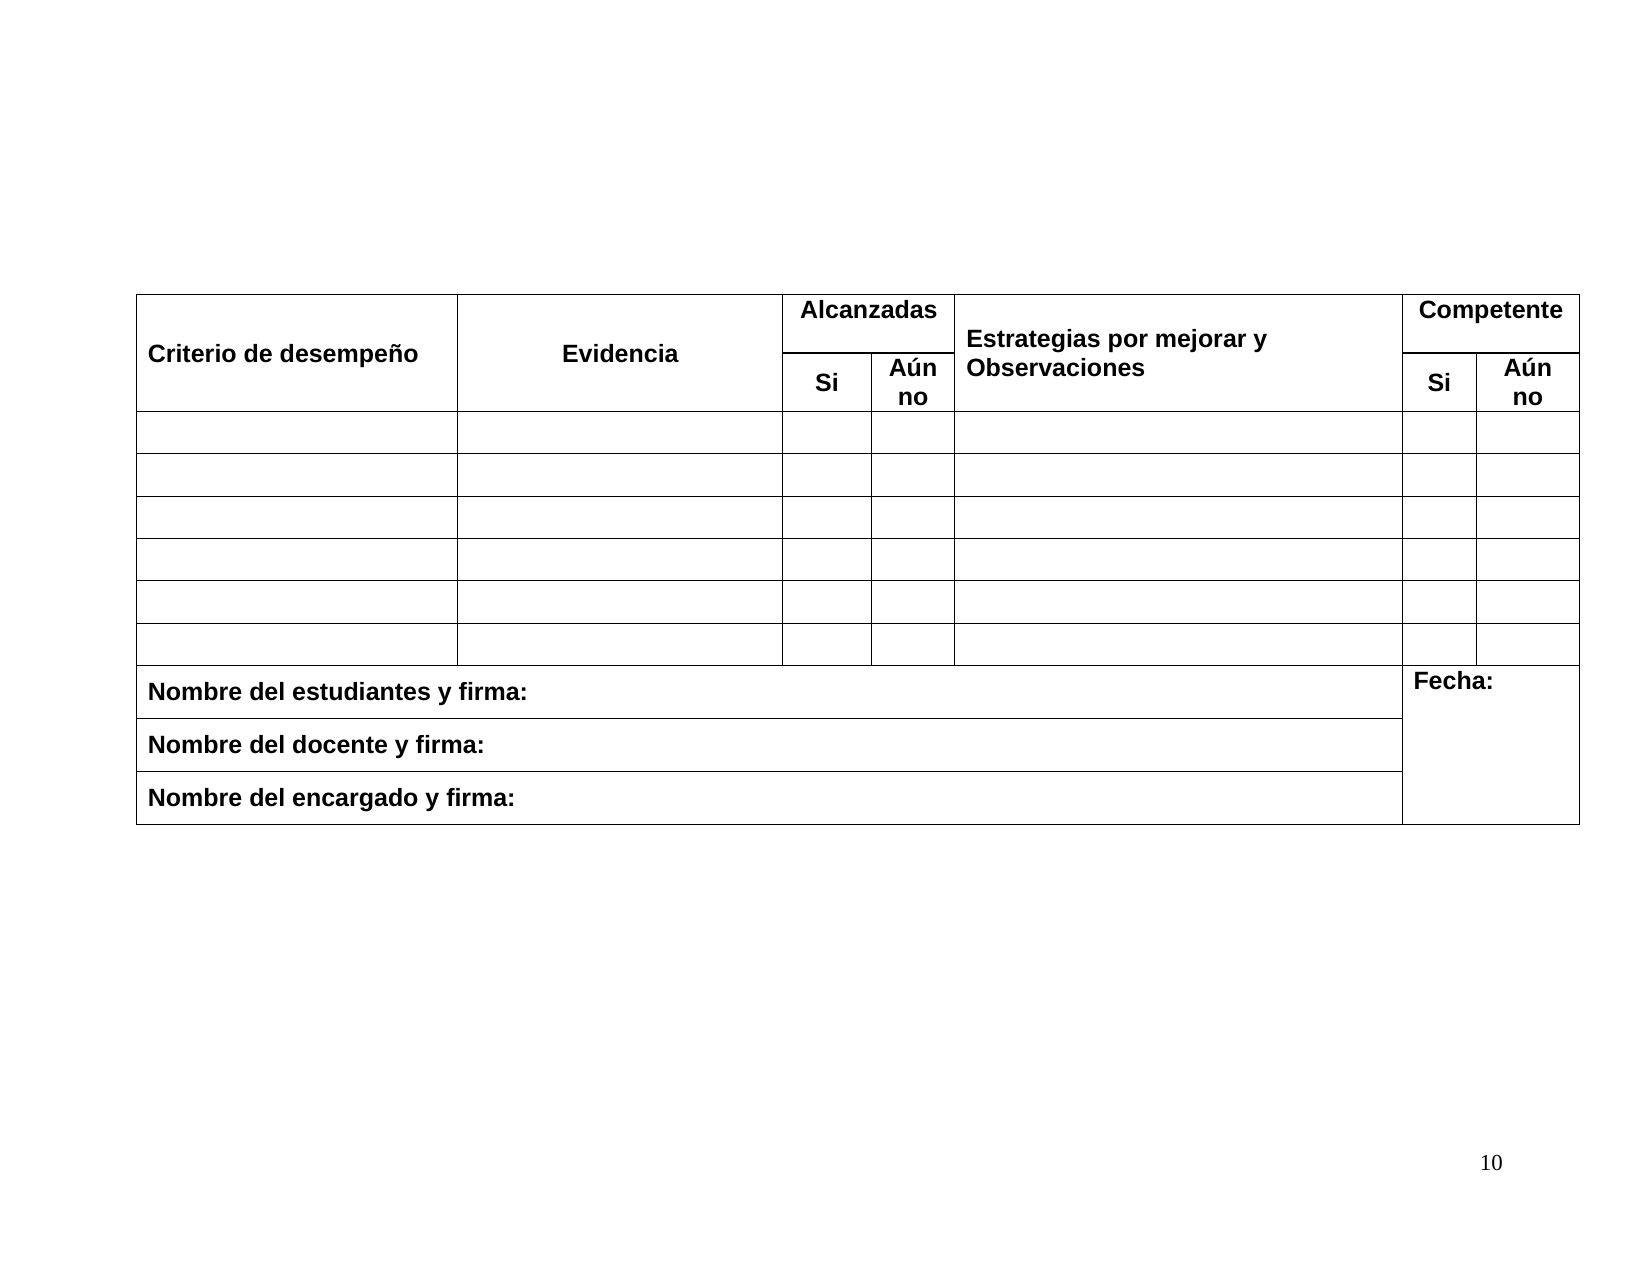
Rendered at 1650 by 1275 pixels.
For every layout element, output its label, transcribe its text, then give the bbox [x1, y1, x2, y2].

table_cell [872, 497, 954, 538]
table_header Estrategias por mejorar y Observaciones [955, 295, 1402, 411]
table_cell Nombre del docente y firma: [137, 719, 1402, 771]
table_cell [137, 581, 457, 622]
table_cell [783, 412, 871, 453]
table_cell [783, 497, 871, 538]
table_cell [137, 497, 457, 538]
table_cell [1477, 497, 1579, 538]
table_cell [1403, 412, 1476, 453]
table_cell Si [783, 354, 871, 411]
table_header Alcanzadas [783, 295, 954, 352]
table_cell [783, 454, 871, 496]
table_cell [458, 497, 782, 538]
table_cell [783, 539, 871, 580]
table_cell [783, 624, 871, 665]
table_cell [458, 454, 782, 496]
table_cell [955, 581, 1402, 622]
table_cell [955, 497, 1402, 538]
table_cell [137, 412, 457, 453]
table_cell Aún no [1477, 354, 1579, 411]
table_cell [1403, 539, 1476, 580]
table_header Evidencia [458, 295, 782, 411]
table_cell [137, 454, 457, 496]
table_cell [458, 412, 782, 453]
table_cell [1477, 539, 1579, 580]
table_cell [137, 624, 457, 665]
table_cell [458, 624, 782, 665]
table_cell [955, 624, 1402, 665]
table_cell Aún no [872, 354, 954, 411]
table_cell [872, 581, 954, 622]
table_cell [1403, 454, 1476, 496]
table_cell [955, 412, 1402, 453]
table_cell [872, 539, 954, 580]
table_cell [872, 624, 954, 665]
table_cell Si [1403, 354, 1476, 411]
table_cell [137, 539, 457, 580]
table_cell [955, 539, 1402, 580]
table_cell [1477, 581, 1579, 622]
table_cell [872, 412, 954, 453]
table_header Criterio de desempeño [137, 295, 457, 411]
table_cell [1477, 624, 1579, 665]
table_header Competente [1403, 295, 1579, 352]
table_cell [955, 454, 1402, 496]
table_cell Nombre del estudiantes y firma: [137, 666, 1402, 718]
table_cell [1403, 497, 1476, 538]
table_cell [872, 454, 954, 496]
table_cell [783, 581, 871, 622]
table_cell [458, 539, 782, 580]
table_cell Fecha: [1403, 666, 1579, 824]
table_cell [1477, 454, 1579, 496]
table_cell [1403, 624, 1476, 665]
table_cell [1477, 412, 1579, 453]
table_cell Nombre del encargado y firma: [137, 772, 1402, 824]
table_cell [1403, 581, 1476, 622]
table_cell [458, 581, 782, 622]
